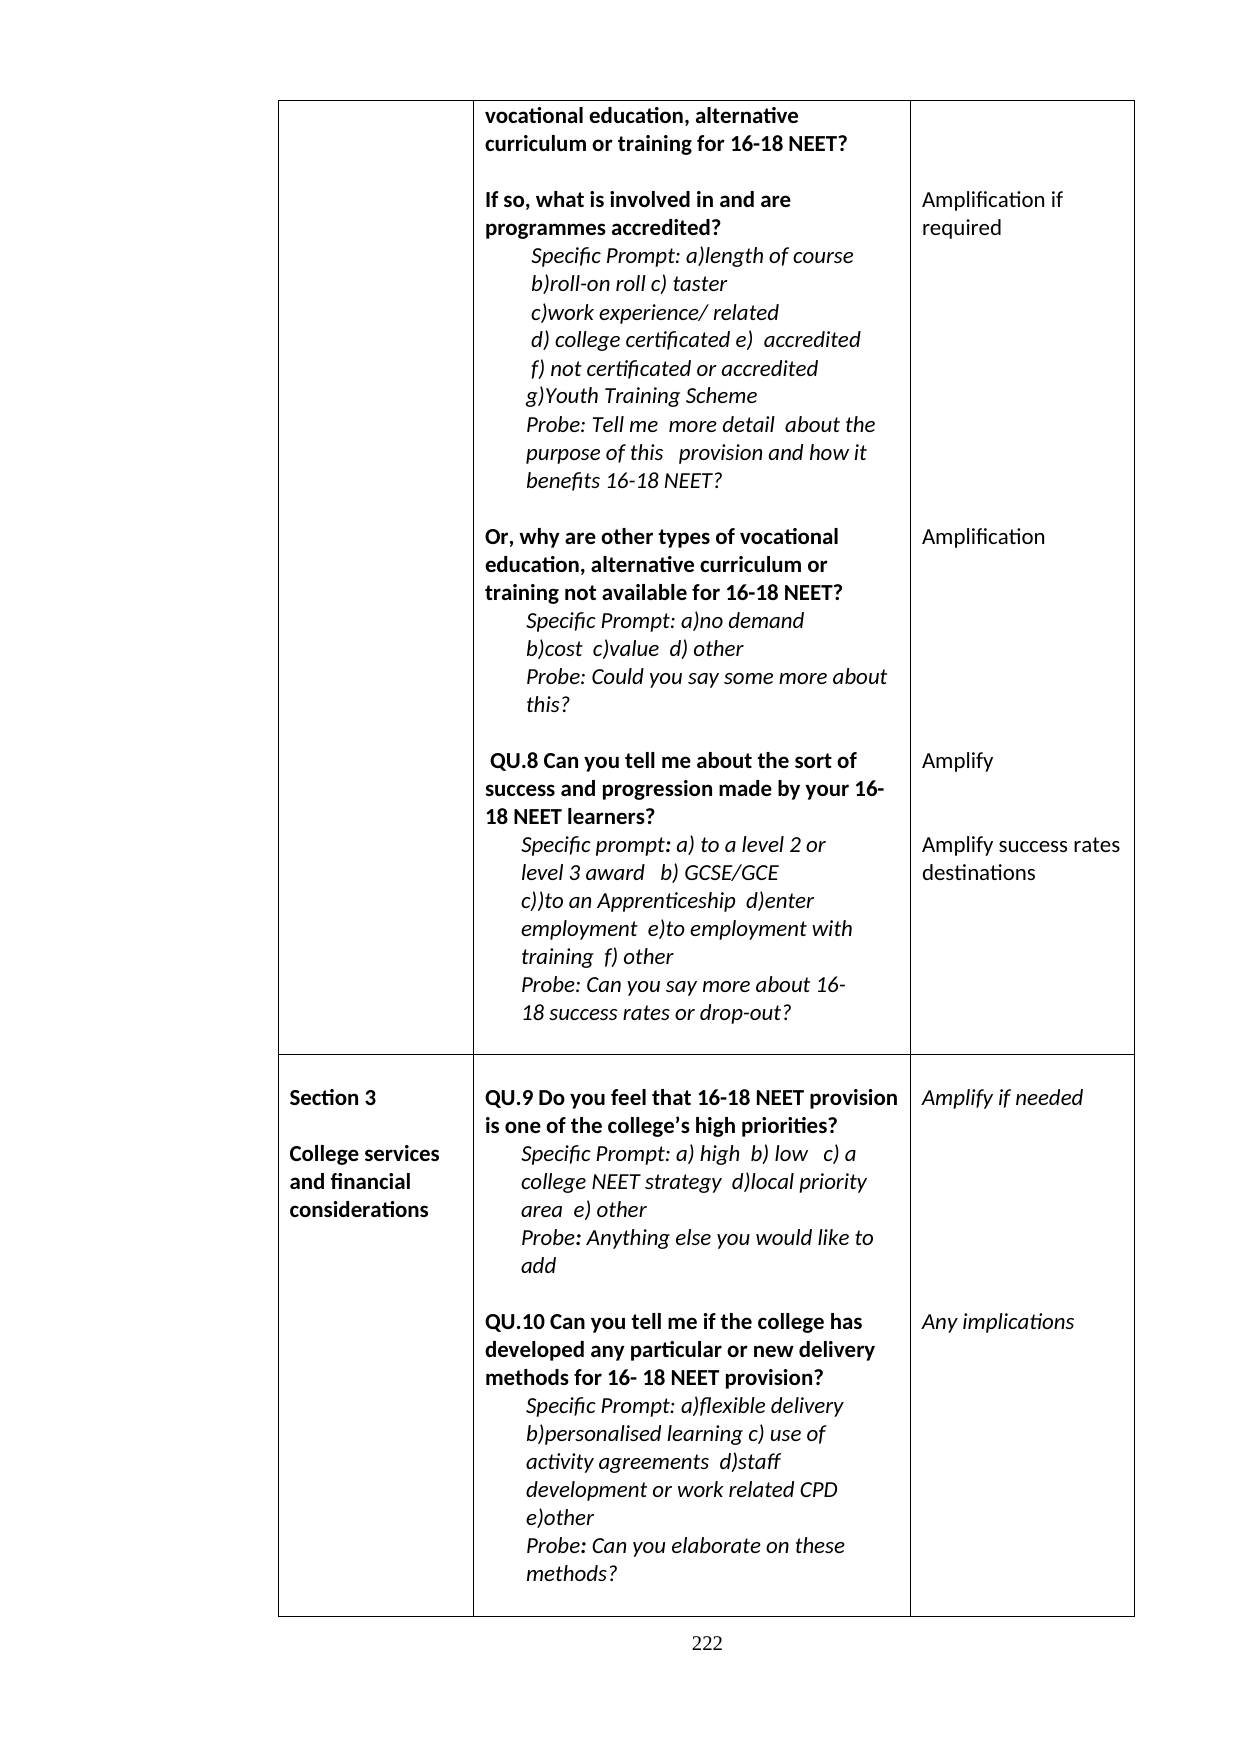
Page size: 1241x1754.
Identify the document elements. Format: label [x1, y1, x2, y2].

table_cell [911, 101, 1134, 1054]
table_cell [911, 1055, 1134, 1616]
table_cell [474, 1055, 910, 1616]
table_cell [279, 1055, 473, 1616]
table_cell [474, 101, 910, 1054]
table_cell [279, 101, 473, 1054]
